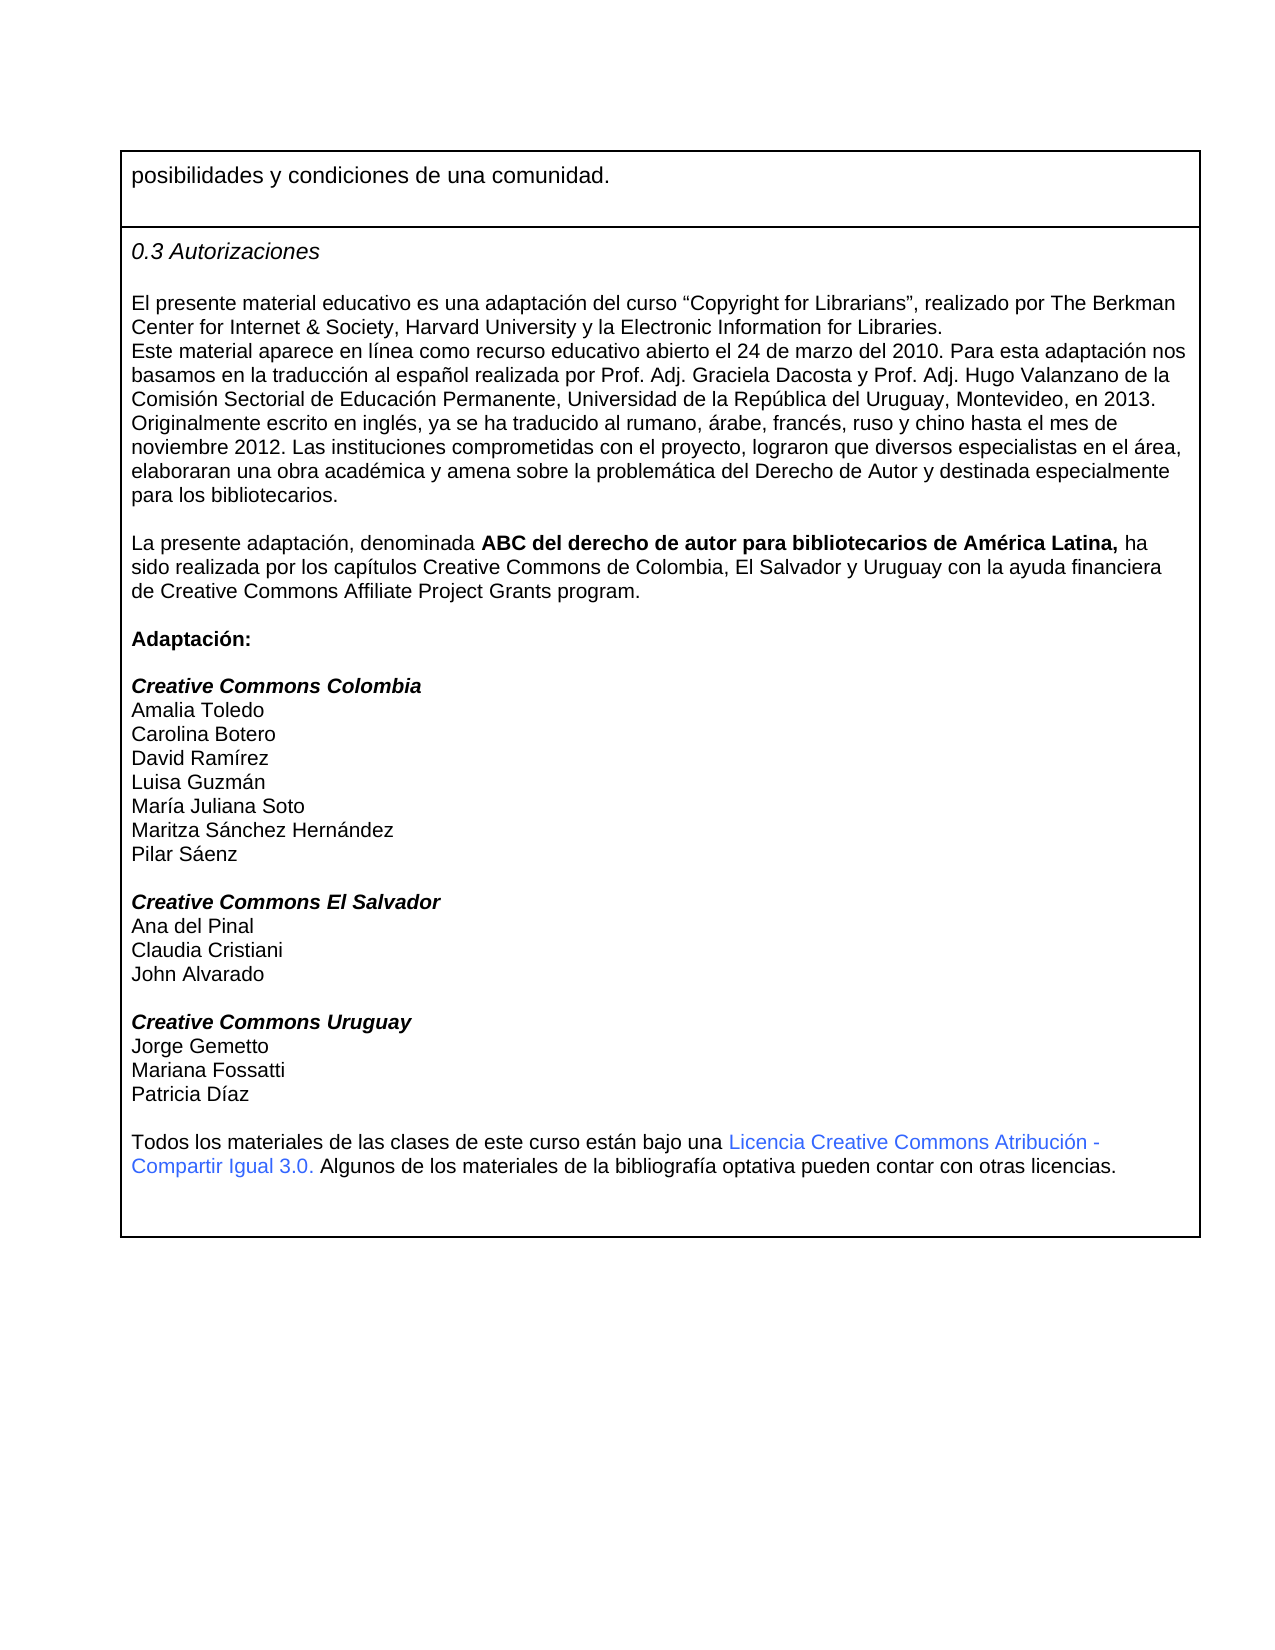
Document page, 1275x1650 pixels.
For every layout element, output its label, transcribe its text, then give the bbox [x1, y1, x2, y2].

table_cell 0.3 Autorizaciones El presente material educativo es una adaptación del curso “Copyright for Librarians”, realizado por The Berkman Center for Internet & Society, Harvard University y la Electronic Information for Libraries. Este material aparece en línea como recurso educativo abierto el 24 de marzo del 2010. Para esta adaptación nos basamos en la traducción al español realizada por Prof. Adj. Graciela Dacosta y Prof. Adj. Hugo Valanzano de la Comisión Sectorial de Educación Permanente, Universidad de la República del Uruguay, Montevideo, en 2013. Originalmente escrito en inglés, ya se ha traducido al rumano, árabe, francés, ruso y chino hasta el mes de noviembre 2012. Las instituciones comprometidas con el proyecto, lograron que diversos especialistas en el área, elaboraran una obra académica y amena sobre la problemática del Derecho de Autor y destinada especialmente para los bibliotecarios. La presente adaptación, denominada ABC del derecho de autor para bibliotecarios de América Latina, ha sido realizada por los capítulos Creative Commons de Colombia, El Salvador y Uruguay con la ayuda financiera de Creative Commons Affiliate Project Grants program. Adaptación: Creative Commons Colombia Amalia Toledo Carolina Botero David Ramírez Luisa Guzmán María Juliana Soto Maritza Sánchez Hernández Pilar Sáenz Creative Commons El Salvador Ana del Pinal Claudia Cristiani John Alvarado Creative Commons Uruguay Jorge Gemetto Mariana Fossatti Patricia Díaz Todos los materiales de las clases de este curso están bajo una Licencia Creative Commons Atribución - Compartir Igual 3.0. Algunos de los materiales de la bibliografía optativa pueden contar con otras licencias. [122, 228, 1199, 1236]
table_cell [122, 152, 1199, 226]
